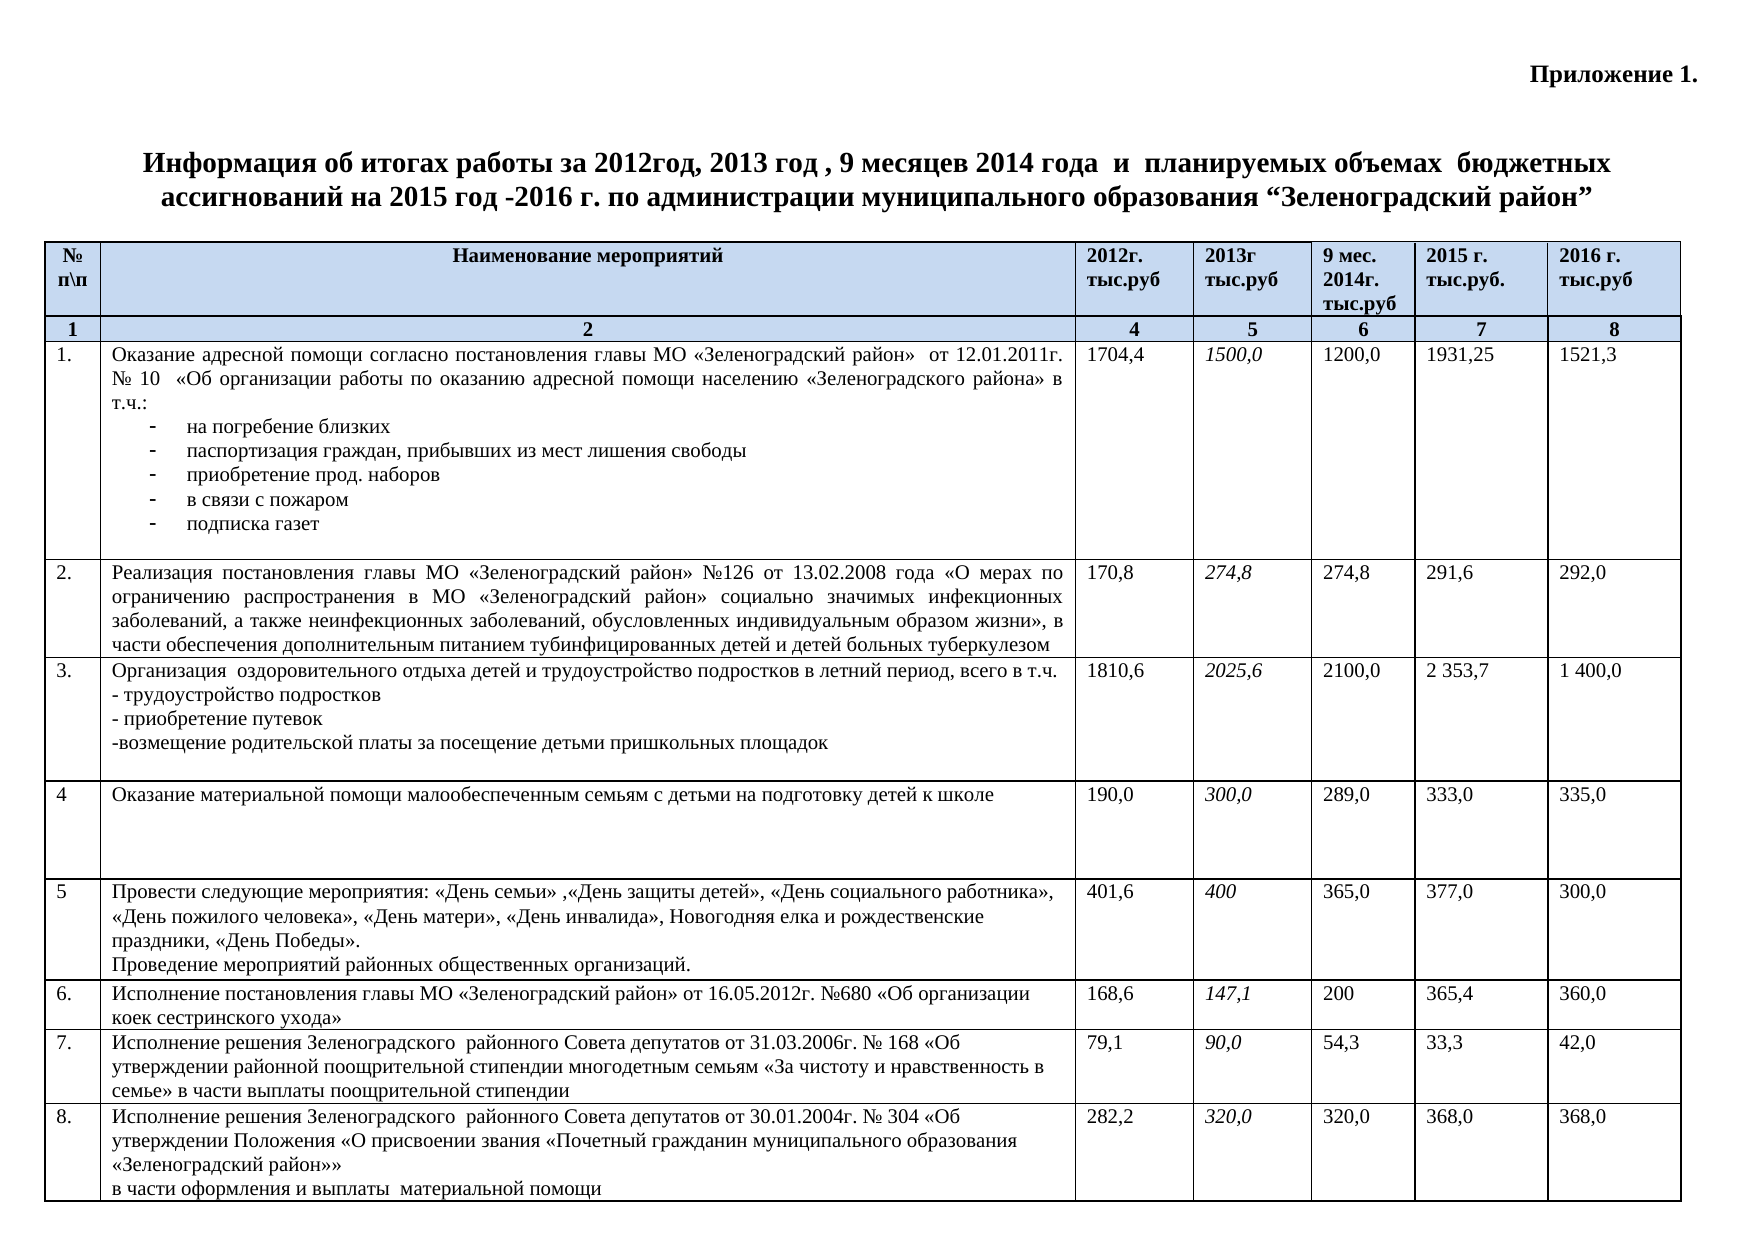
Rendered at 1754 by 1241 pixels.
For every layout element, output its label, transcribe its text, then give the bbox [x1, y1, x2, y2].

table_cell 170,8 [1076, 560, 1193, 656]
table_cell 4 [46, 782, 100, 878]
table_cell Исполнение решения Зеленоградского районного Совета депутатов от 31.03.2006г. № 168 «Об утверждении районной поощрительной стипендии многодетным семьям «За чистоту и нравственность в семье» в части выплаты поощрительной стипендии [101, 1030, 1075, 1102]
table_cell 5 [46, 880, 100, 979]
table_cell Организация оздоровительного отдыха детей и трудоустройство подростков в летний период, всего в т.ч. - трудоустройство подростков - приобретение путевок -возмещение родительской платы за посещение детьми пришкольных площадок [101, 658, 1075, 780]
table_cell 1704,4 [1076, 342, 1193, 559]
table_cell 2100,0 [1312, 658, 1414, 780]
table_cell 1500,0 [1194, 342, 1311, 559]
table_header Наименование мероприятий [101, 243, 1075, 315]
text Приложение 1. [56, 59, 1698, 88]
table_cell Исполнение решения Зеленоградского районного Совета депутатов от 30.01.2004г. № 304 «Об утверждении Положения «О присвоении звания «Почетный гражданин муниципального образования «Зеленоградский район»» в части оформления и выплаты материальной помощи [101, 1104, 1075, 1200]
text Информация об итогах работы за 2012год, 2013 год , 9 месяцев 2014 года и планируемых объемах бюджетных ассигнований на 2015 год -2016 г. по администрации муниципального образования “Зеленоградский район” [56, 145, 1698, 212]
table_cell 54,3 [1312, 1030, 1414, 1102]
table_cell 1 400,0 [1549, 658, 1680, 780]
table_cell 5 [1194, 317, 1311, 341]
table_cell 8 [1549, 317, 1680, 341]
table_cell 1 [46, 317, 100, 341]
table_cell 274,8 [1194, 560, 1311, 656]
table_cell 368,0 [1416, 1104, 1547, 1200]
table_cell 2 353,7 [1416, 658, 1547, 780]
table_cell 6. [46, 981, 100, 1029]
table_cell Оказание адресной помощи согласно постановления главы МО «Зеленоградский район» от 12.01.2011г. № 10 «Об организации работы по оказанию адресной помощи населению «Зеленоградского района» в т.ч.: на погребение близких паспортизация граждан, прибывших из мест лишения свободы приобретение прод. наборов в связи с пожаром подписка газет [101, 342, 1075, 559]
table_cell Провести следующие мероприятия: «День семьи» ,«День защиты детей», «День социального работника», «День пожилого человека», «День матери», «День инвалида», Новогодняя елка и рождественские праздники, «День Победы». Проведение мероприятий районных общественных организаций. [101, 880, 1075, 979]
table_cell 1. [46, 342, 100, 559]
table_cell 168,6 [1076, 981, 1193, 1029]
table_cell 1200,0 [1312, 342, 1414, 559]
table_cell Исполнение постановления главы МО «Зеленоградский район» от 16.05.2012г. №680 «Об организации коек сестринского ухода» [101, 981, 1075, 1029]
table_cell 7. [46, 1030, 100, 1102]
table_cell Оказание материальной помощи малообеспеченным семьям с детьми на подготовку детей к школе [101, 782, 1075, 878]
table_cell 3. [46, 658, 100, 780]
table_cell 300,0 [1194, 782, 1311, 878]
table_cell 335,0 [1549, 782, 1680, 878]
table_cell 2. [46, 560, 100, 656]
table_cell 6 [1312, 317, 1414, 341]
table_header № п\п [46, 243, 100, 315]
table_cell 1931,25 [1416, 342, 1547, 559]
table_cell 292,0 [1549, 560, 1680, 656]
table_header 2015 г. тыс.руб. [1416, 242, 1547, 315]
table_cell 368,0 [1549, 1104, 1680, 1200]
table_cell 300,0 [1549, 880, 1680, 979]
table_cell 1521,3 [1549, 342, 1680, 559]
table_cell 200 [1312, 981, 1414, 1029]
table_header 2013г тыс.руб [1194, 243, 1311, 315]
table_cell 2 [101, 317, 1075, 341]
table_cell 90,0 [1194, 1030, 1311, 1102]
table_cell 274,8 [1312, 560, 1414, 656]
table_cell 79,1 [1076, 1030, 1193, 1102]
table_cell 333,0 [1416, 782, 1547, 878]
table_cell 289,0 [1312, 782, 1414, 878]
table_cell 320,0 [1194, 1104, 1311, 1200]
table_cell 360,0 [1549, 981, 1680, 1029]
table_cell 2025,6 [1194, 658, 1311, 780]
table_cell 365,4 [1416, 981, 1547, 1029]
table_cell 190,0 [1076, 782, 1193, 878]
table_cell 320,0 [1312, 1104, 1414, 1200]
table_header 9 мес. 2014г. тыс.руб [1312, 242, 1415, 315]
table_cell 365,0 [1312, 880, 1414, 979]
table_header 2012г. тыс.руб [1076, 243, 1193, 315]
table_cell 8. [46, 1104, 100, 1200]
table_cell 401,6 [1076, 880, 1193, 979]
table_cell 147,1 [1194, 981, 1311, 1029]
table_cell 377,0 [1416, 880, 1547, 979]
table_cell 42,0 [1549, 1030, 1680, 1102]
table_cell 7 [1416, 317, 1547, 341]
table_cell Реализация постановления главы МО «Зеленоградский район» №126 от 13.02.2008 года «О мерах по ограничению распространения в МО «Зеленоградский район» социально значимых инфекционных заболеваний, а также неинфекционных заболеваний, обусловленных индивидуальным образом жизни», в части обеспечения дополнительным питанием тубинфицированных детей и детей больных туберкулезом [101, 560, 1075, 656]
table_cell 33,3 [1416, 1030, 1547, 1102]
table_cell 282,2 [1076, 1104, 1193, 1200]
table_cell 4 [1076, 317, 1193, 341]
table_cell 1810,6 [1076, 658, 1193, 780]
table_cell 291,6 [1416, 560, 1547, 656]
table_cell 400 [1194, 880, 1311, 979]
table_header 2016 г. тыс.руб [1548, 242, 1680, 315]
